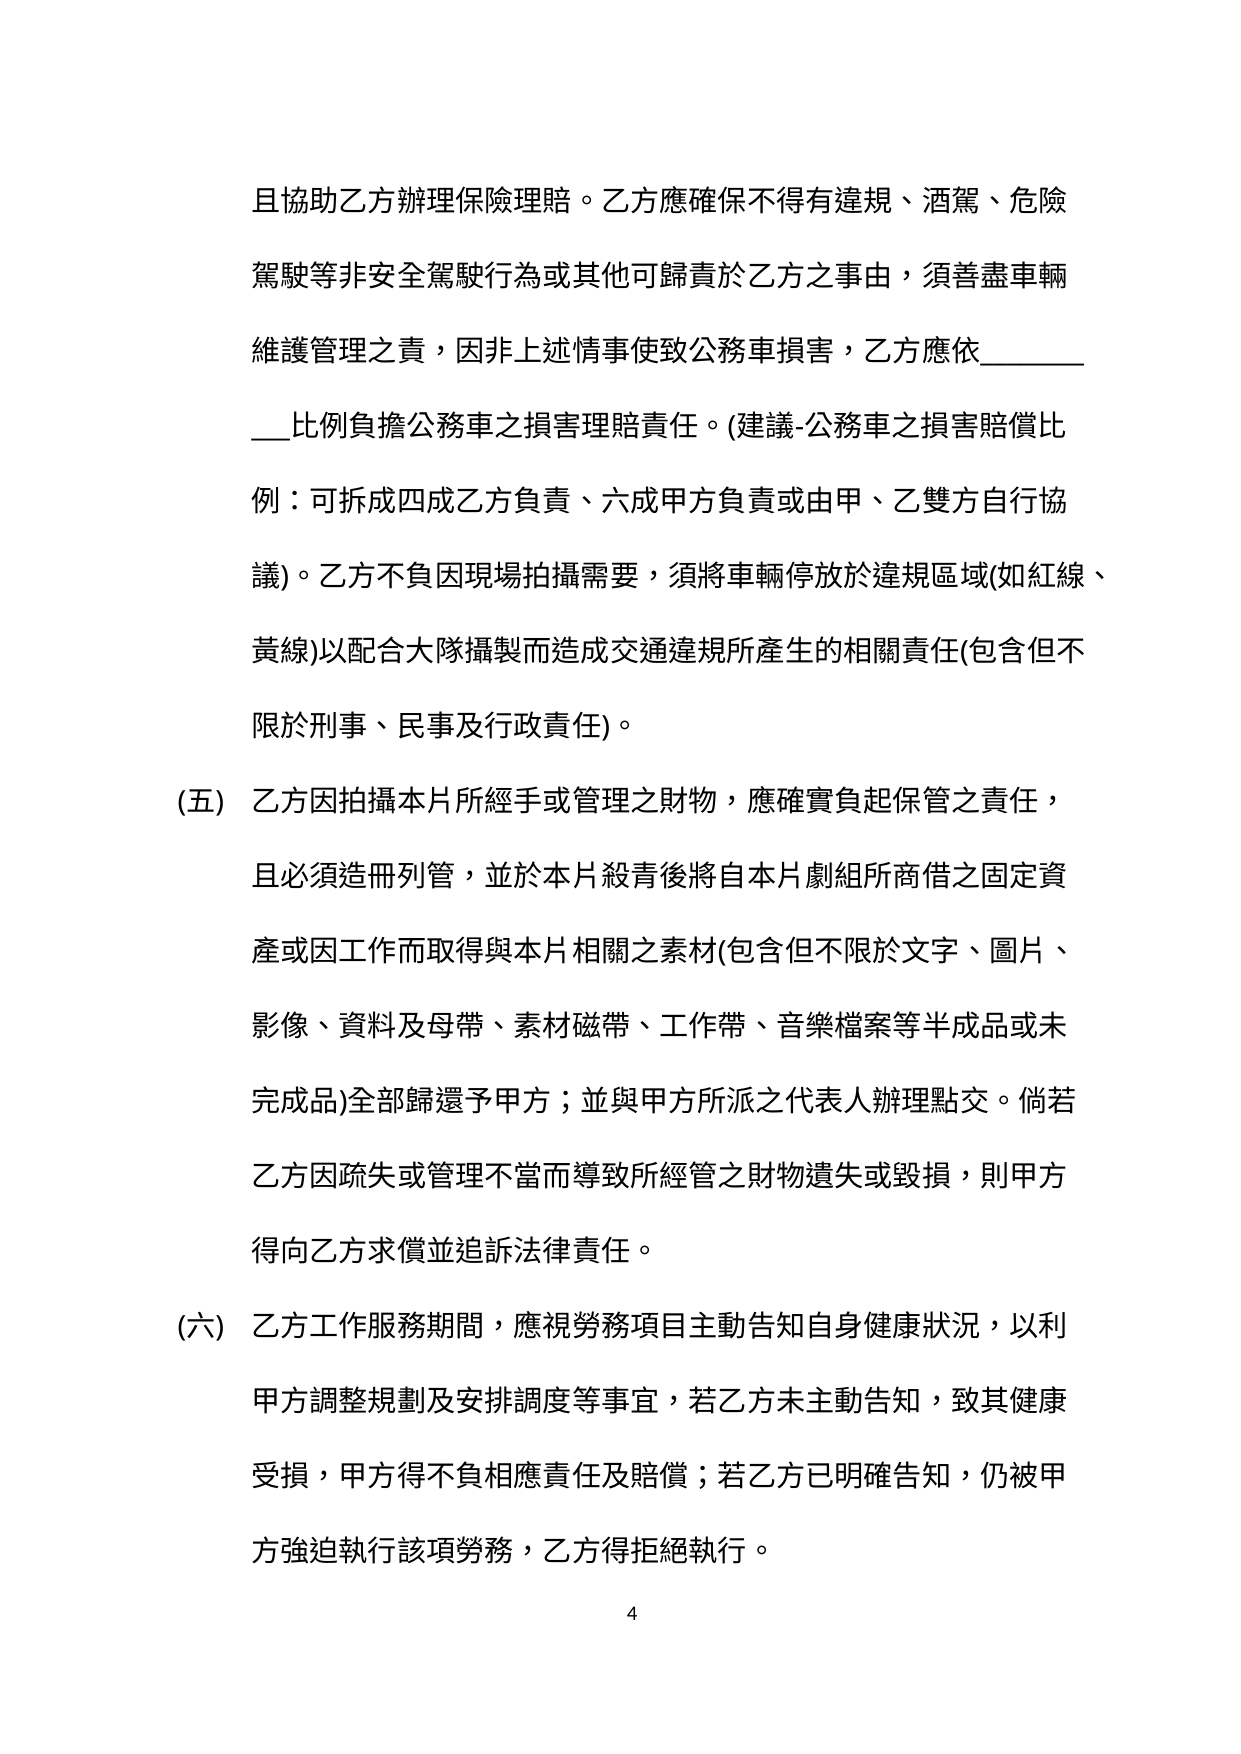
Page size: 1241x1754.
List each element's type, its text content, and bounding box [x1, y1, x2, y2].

list 乙方因拍攝本片所經手或管理之財物，應確實負起保管之責任，且必須造冊列管，並於本片殺青後將自本片劇組所商借之固定資產或因工作而取得與本片相關之素材(包含但不限於文字、圖片、影像、資料及母帶、素材磁帶、工作帶、音樂檔案等半成品或未完成品)全部歸還予甲方；並與甲方所派之代表人辦理點交。倘若乙方因疏失或管理不當而導致所經管之財物遺失或毀損，則甲方得向乙方求償並追訴法律責任。 [177, 761, 1087, 1286]
list 乙方工作服務期間，應視勞務項目主動告知自身健康狀況，以利甲方調整規劃及安排調度等事宜，若乙方未主動告知，致其健康受損，甲方得不負相應責任及賠償；若乙方已明確告知，仍被甲方強迫執行該項勞務，乙方得拒絕執行。 [177, 1286, 1087, 1586]
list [177, 161, 1087, 761]
